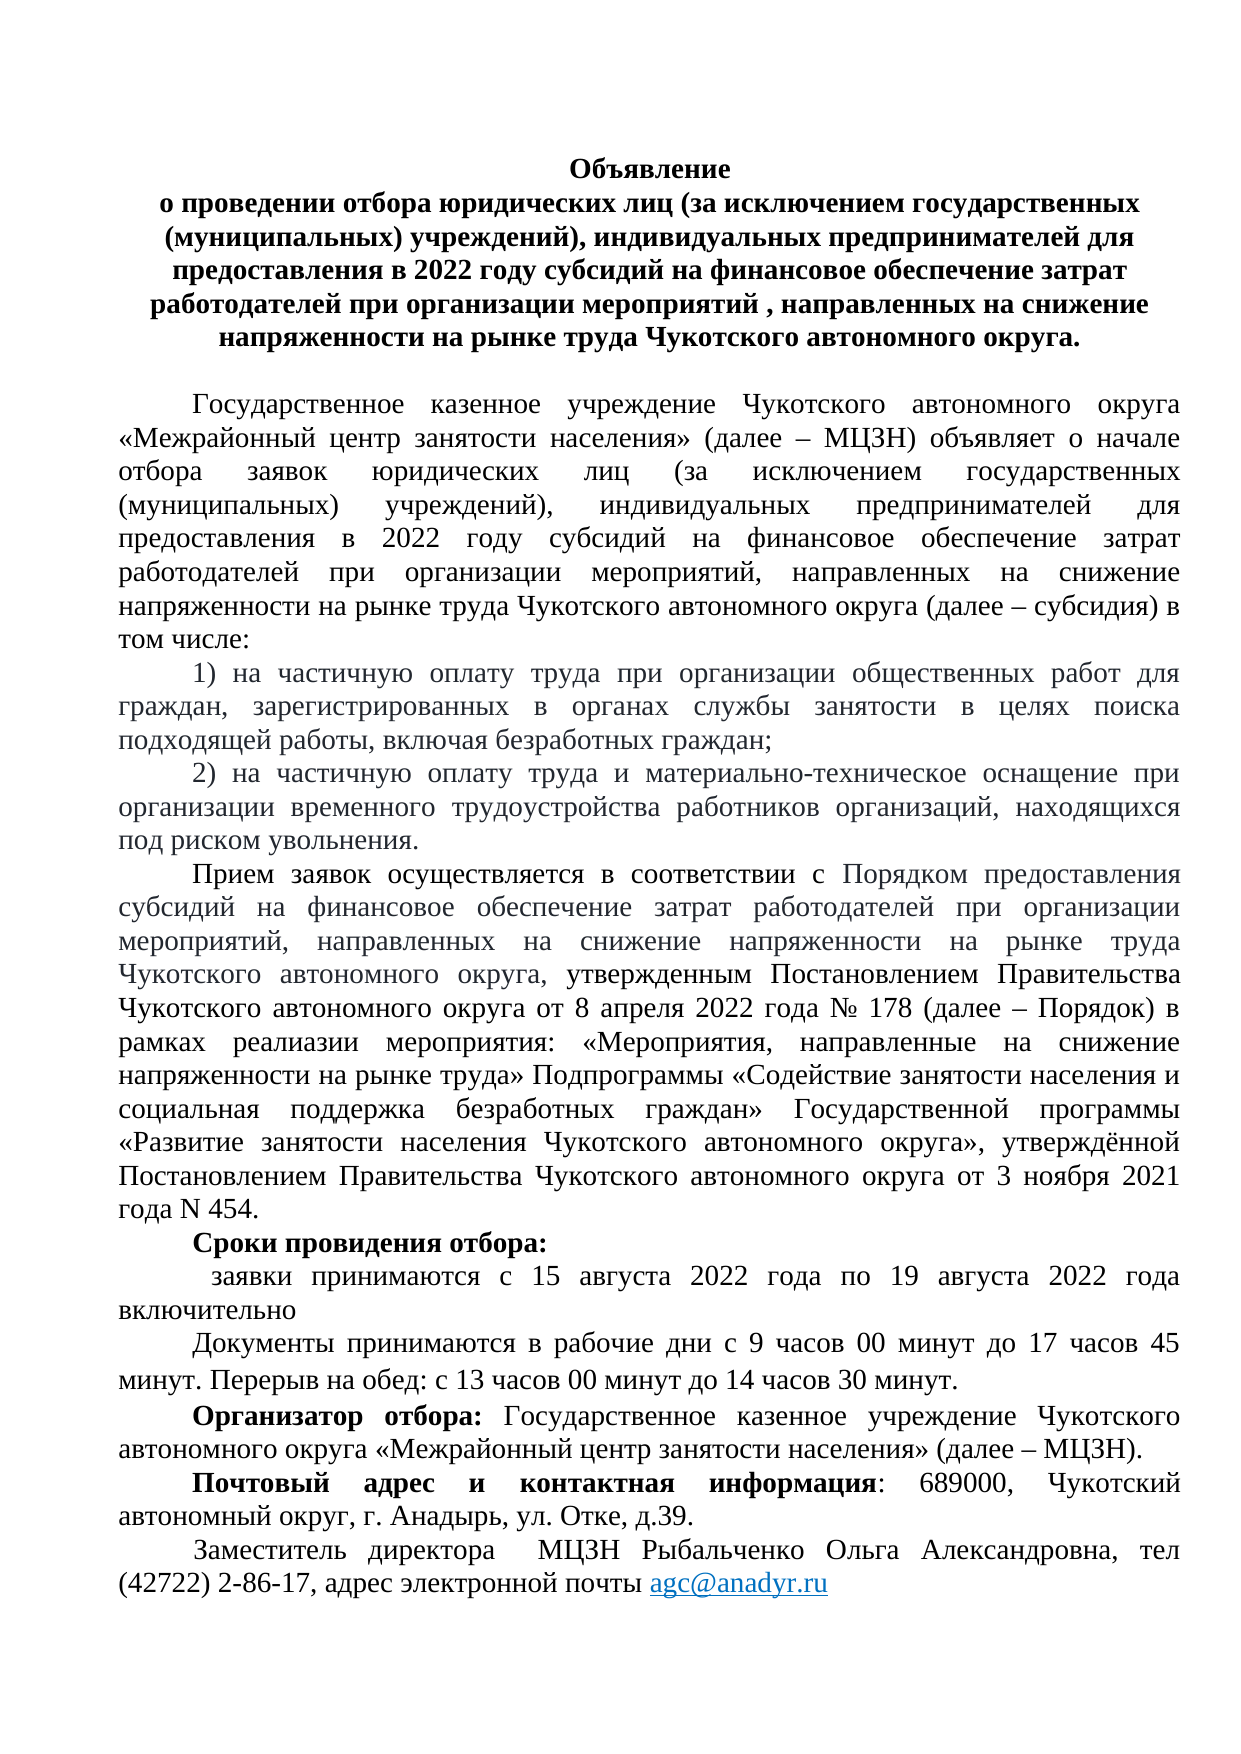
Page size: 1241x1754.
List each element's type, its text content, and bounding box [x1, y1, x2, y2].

text 2) на частичную оплату труда и материально-техническое оснащение при организации временного трудоустройства работников организаций, находящихся под риском увольнения. [118, 755, 1181, 856]
text о проведении отбора юридических лиц (за исключением государственных (муниципальных) учреждений), индивидуальных предпринимателей для предоставления в 2022 году субсидий на финансовое обеспечение затрат работодателей при организации мероприятий , направленных на снижение напряженности на рынке труда Чукотского автономного округа. [118, 185, 1181, 353]
text Прием заявок осуществляется в соответствии с Порядком предоставления субсидий на финансовое обеспечение затрат работодателей при организации мероприятий, направленных на снижение напряженности на рынке труда Чукотского автономного округа, утвержденным Постановлением Правительства Чукотского автономного округа от 8 апреля 2022 года № 178 (далее – Порядок) в рамках реалиазии мероприятия: «Мероприятия, направленные на снижение напряженности на рынке труда» Подпрограммы «Содействие занятости населения и социальная поддержка безработных граждан» Государственной программы «Развитие занятости населения Чукотского автономного округа», утверждённой Постановлением Правительства Чукотского автономного округа от 3 ноября 2021 года N 454. [118, 957, 1181, 1225]
text Объявление [118, 152, 1181, 185]
text 1) на частичную оплату труда при организации общественных работ для граждан, зарегистрированных в органах службы занятости в целях поиска подходящей работы, включая безработных граждан; [118, 655, 1181, 755]
text Организатор отбора: Государственное казенное учреждение Чукотского автономного округа «Межрайонный центр занятости населения» (далее – МЦЗН). [118, 1398, 1181, 1465]
text Государственное казенное учреждение Чукотского автономного округа «Межрайонный центр занятости населения» (далее – МЦЗН) объявляет о начале отбора заявок юридических лиц (за исключением государственных (муниципальных) учреждений), индивидуальных предпринимателей для предоставления в 2022 году субсидий на финансовое обеспечение затрат работодателей при организации мероприятий, направленных на снижение напряженности на рынке труда Чукотского автономного округа (далее – субсидия) в том числе: [118, 386, 1181, 655]
text Заместитель директора МЦЗН Рыбальченко Ольга Александровна, тел (42722) 2-86-17, адрес электронной почты agc@anadyr.ru [118, 1532, 1181, 1599]
text Сроки провидения отбора: [118, 1225, 1181, 1258]
text заявки принимаются с 15 августа 2022 года по 19 августа 2022 года включительно [118, 1258, 1181, 1326]
text Почтовый адрес и контактная информация: 689000, Чукотский автономный округ, г. Анадырь, ул. Отке, д.39. [118, 1465, 1181, 1532]
text Документы принимаются в рабочие дни с 9 часов 00 минут до 17 часов 45 минут. Перерыв на обед: с 13 часов 00 минут до 14 часов 30 минут. [118, 1326, 1181, 1395]
